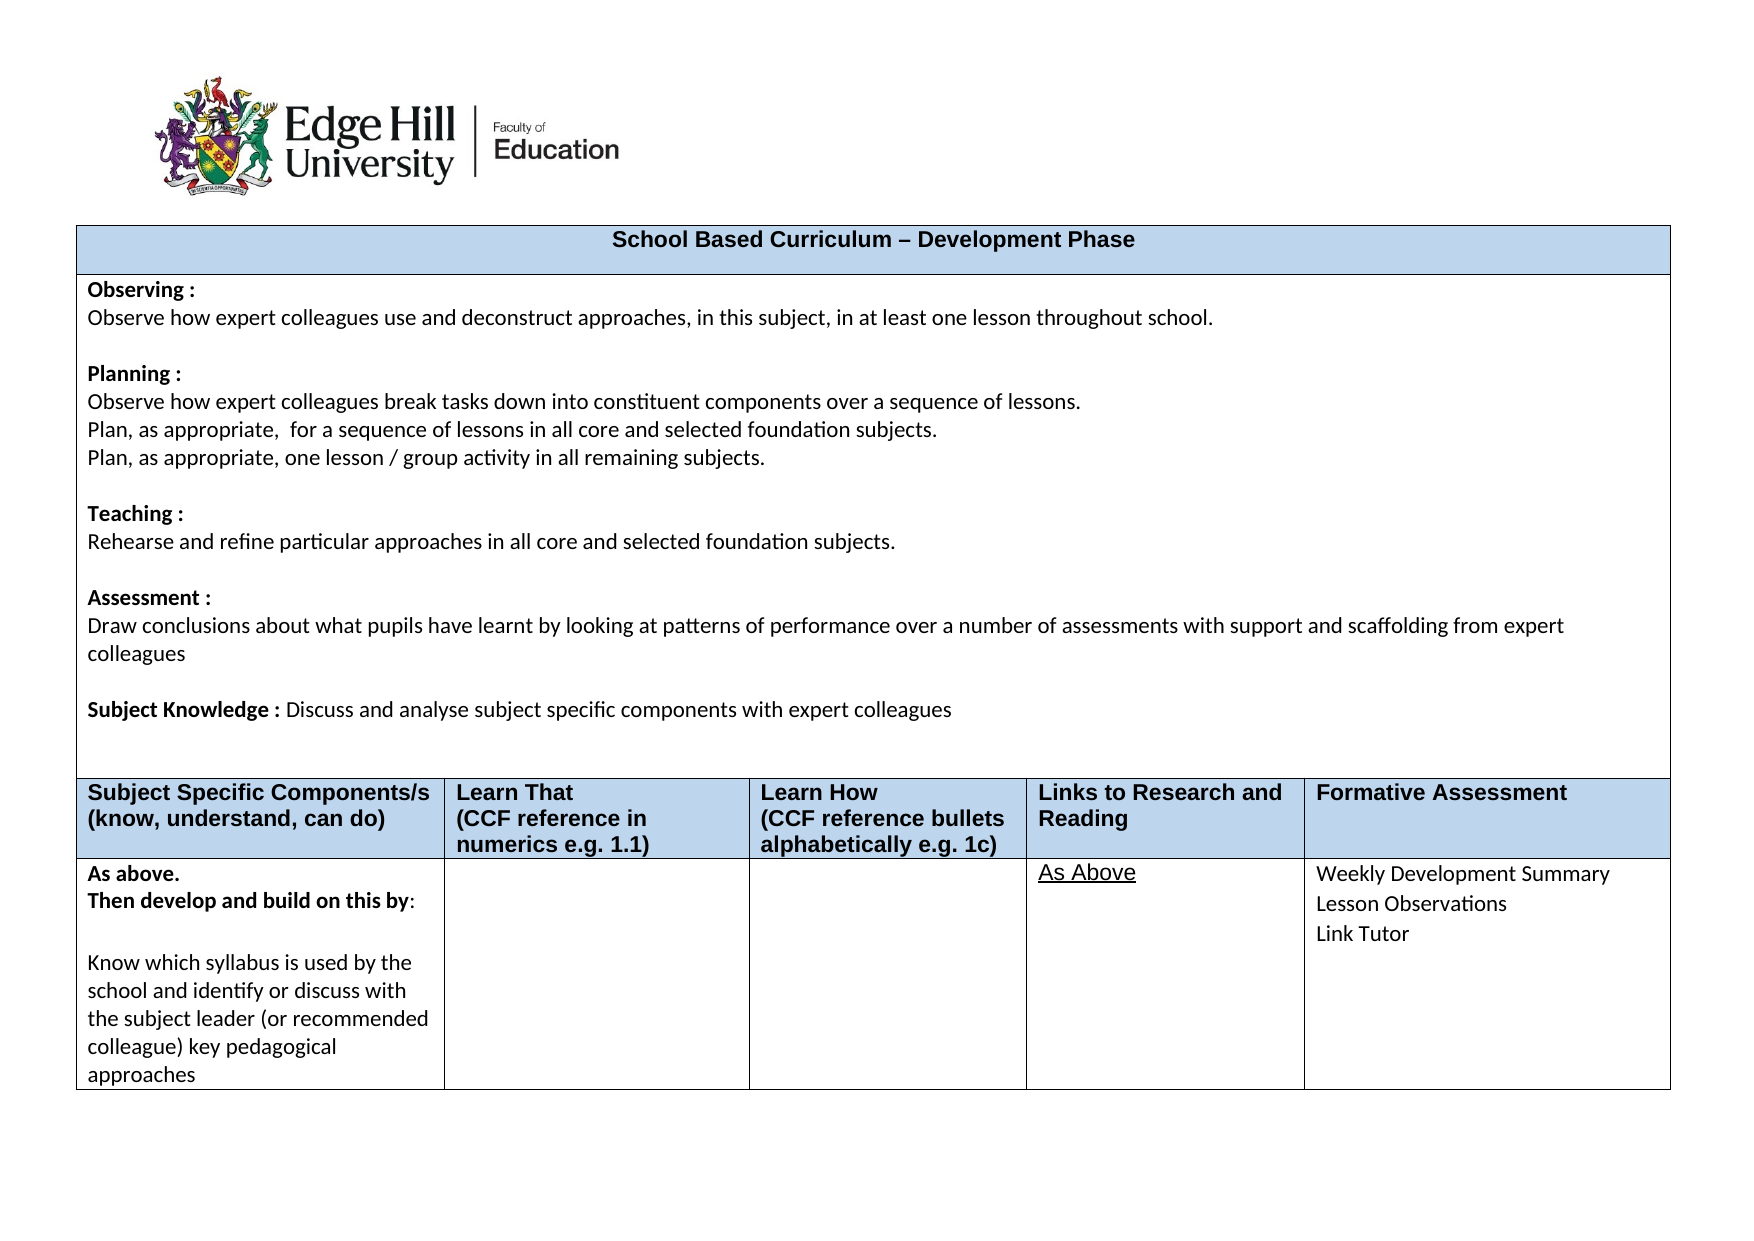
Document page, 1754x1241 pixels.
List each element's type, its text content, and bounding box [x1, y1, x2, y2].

table_header School Based Curriculum – Development Phase [77, 226, 1670, 274]
table_cell Subject Specific Components/s (know, understand, can do) [77, 779, 444, 858]
table_cell Weekly Development Summary Lesson Observations Link Tutor [1305, 859, 1670, 1088]
table_cell Links to Research and Reading [1027, 779, 1304, 858]
table_cell As Above [1027, 859, 1304, 1088]
table_cell [750, 859, 1026, 1088]
table_cell [445, 859, 749, 1088]
table_cell Observing : Observe how expert colleagues use and deconstruct approaches, in this subject, in at least one lesson throughout school. Planning : Observe how expert colleagues break tasks down into constituent components over a sequence of lessons. Plan, as appropriate, for a sequence of lessons in all core and selected foundation subjects. Plan, as appropriate, one lesson / group activity in all remaining subjects. Teaching : Rehearse and refine particular approaches in all core and selected foundation subjects. Assessment : Draw conclusions about what pupils have learnt by looking at patterns of performance over a number of assessments with support and scaffolding from expert colleagues Subject Knowledge : Discuss and analyse subject specific components with expert colleagues [77, 275, 1670, 777]
table_cell Learn That (CCF reference in numerics e.g. 1.1) [445, 779, 749, 858]
picture [150, 73, 623, 198]
table_cell Formative Assessment [1305, 779, 1670, 858]
table_cell Learn How (CCF reference bullets alphabetically e.g. 1c) [750, 779, 1026, 858]
